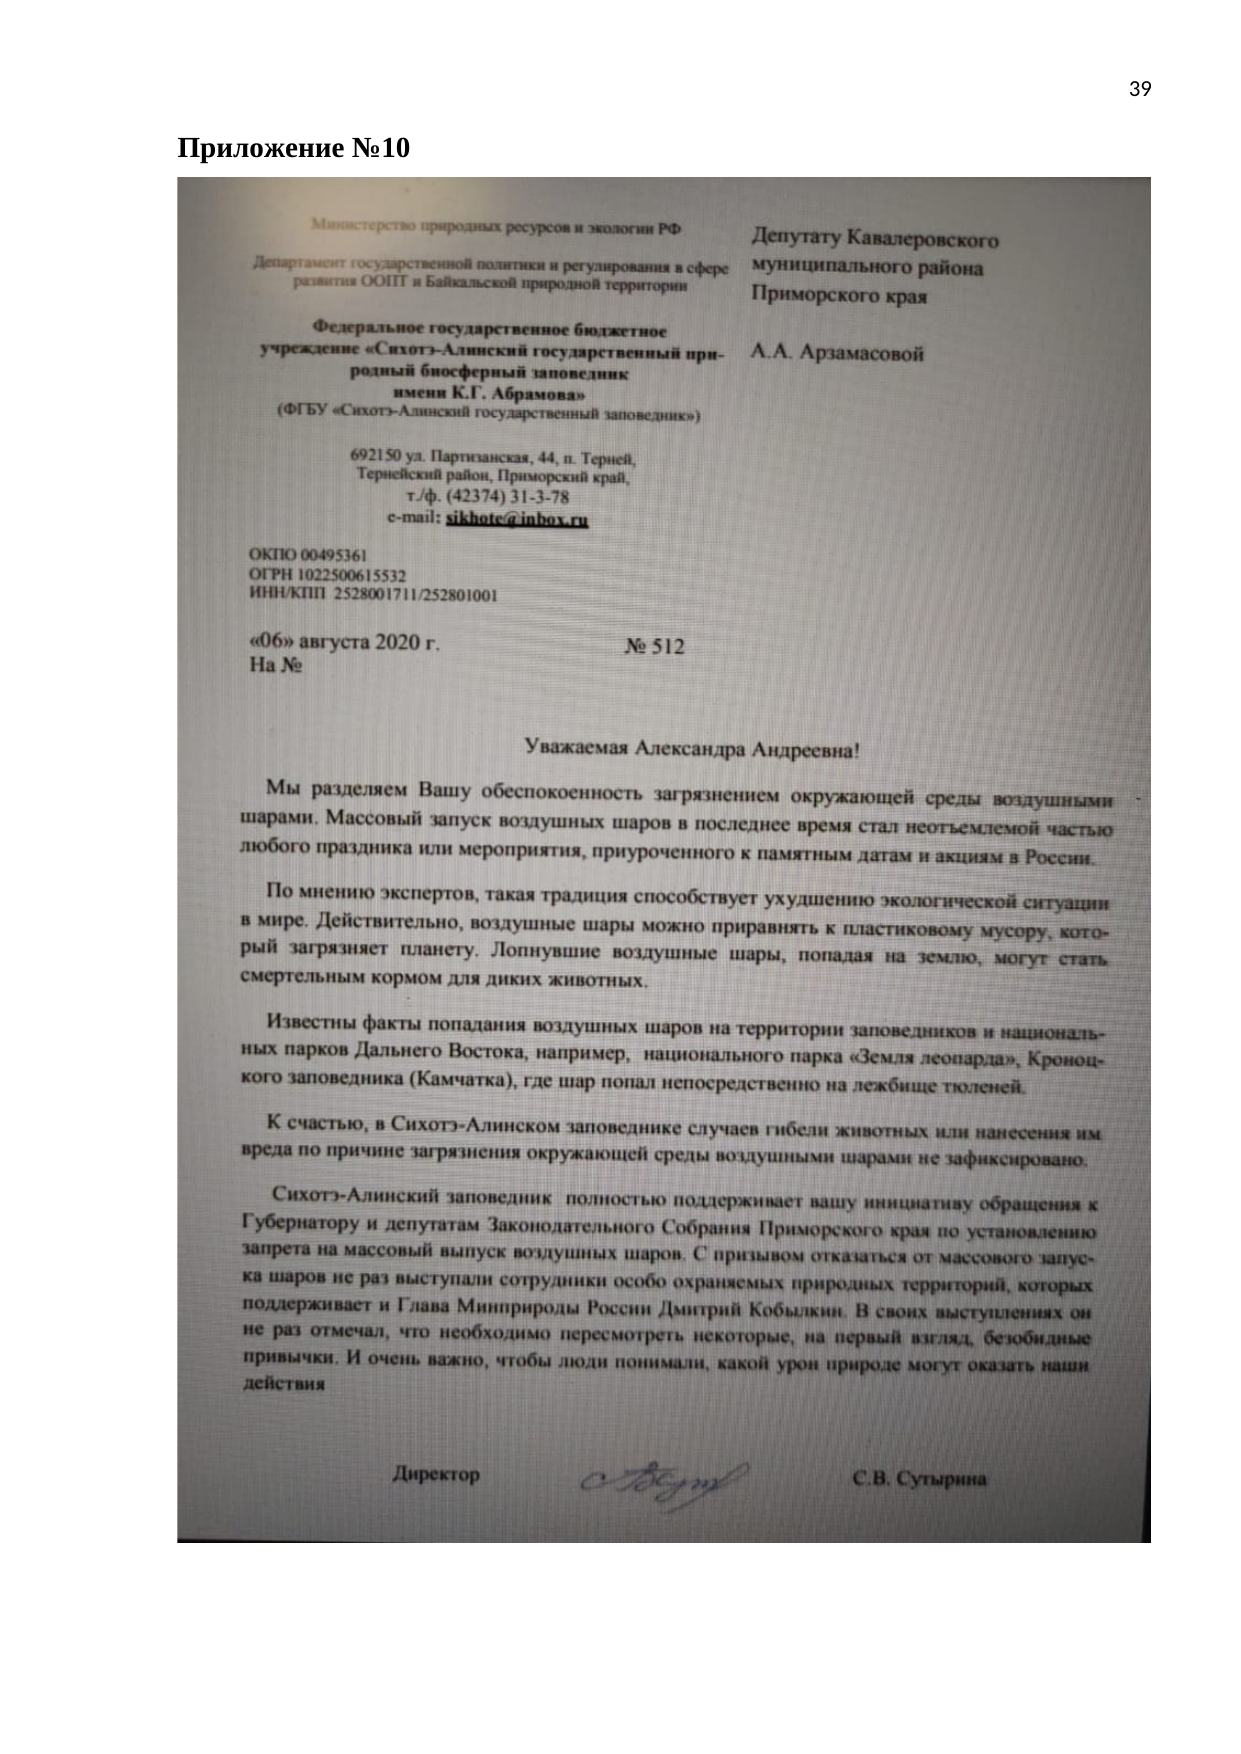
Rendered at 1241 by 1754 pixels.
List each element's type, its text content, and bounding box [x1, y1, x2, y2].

picture [177, 177, 1151, 1543]
